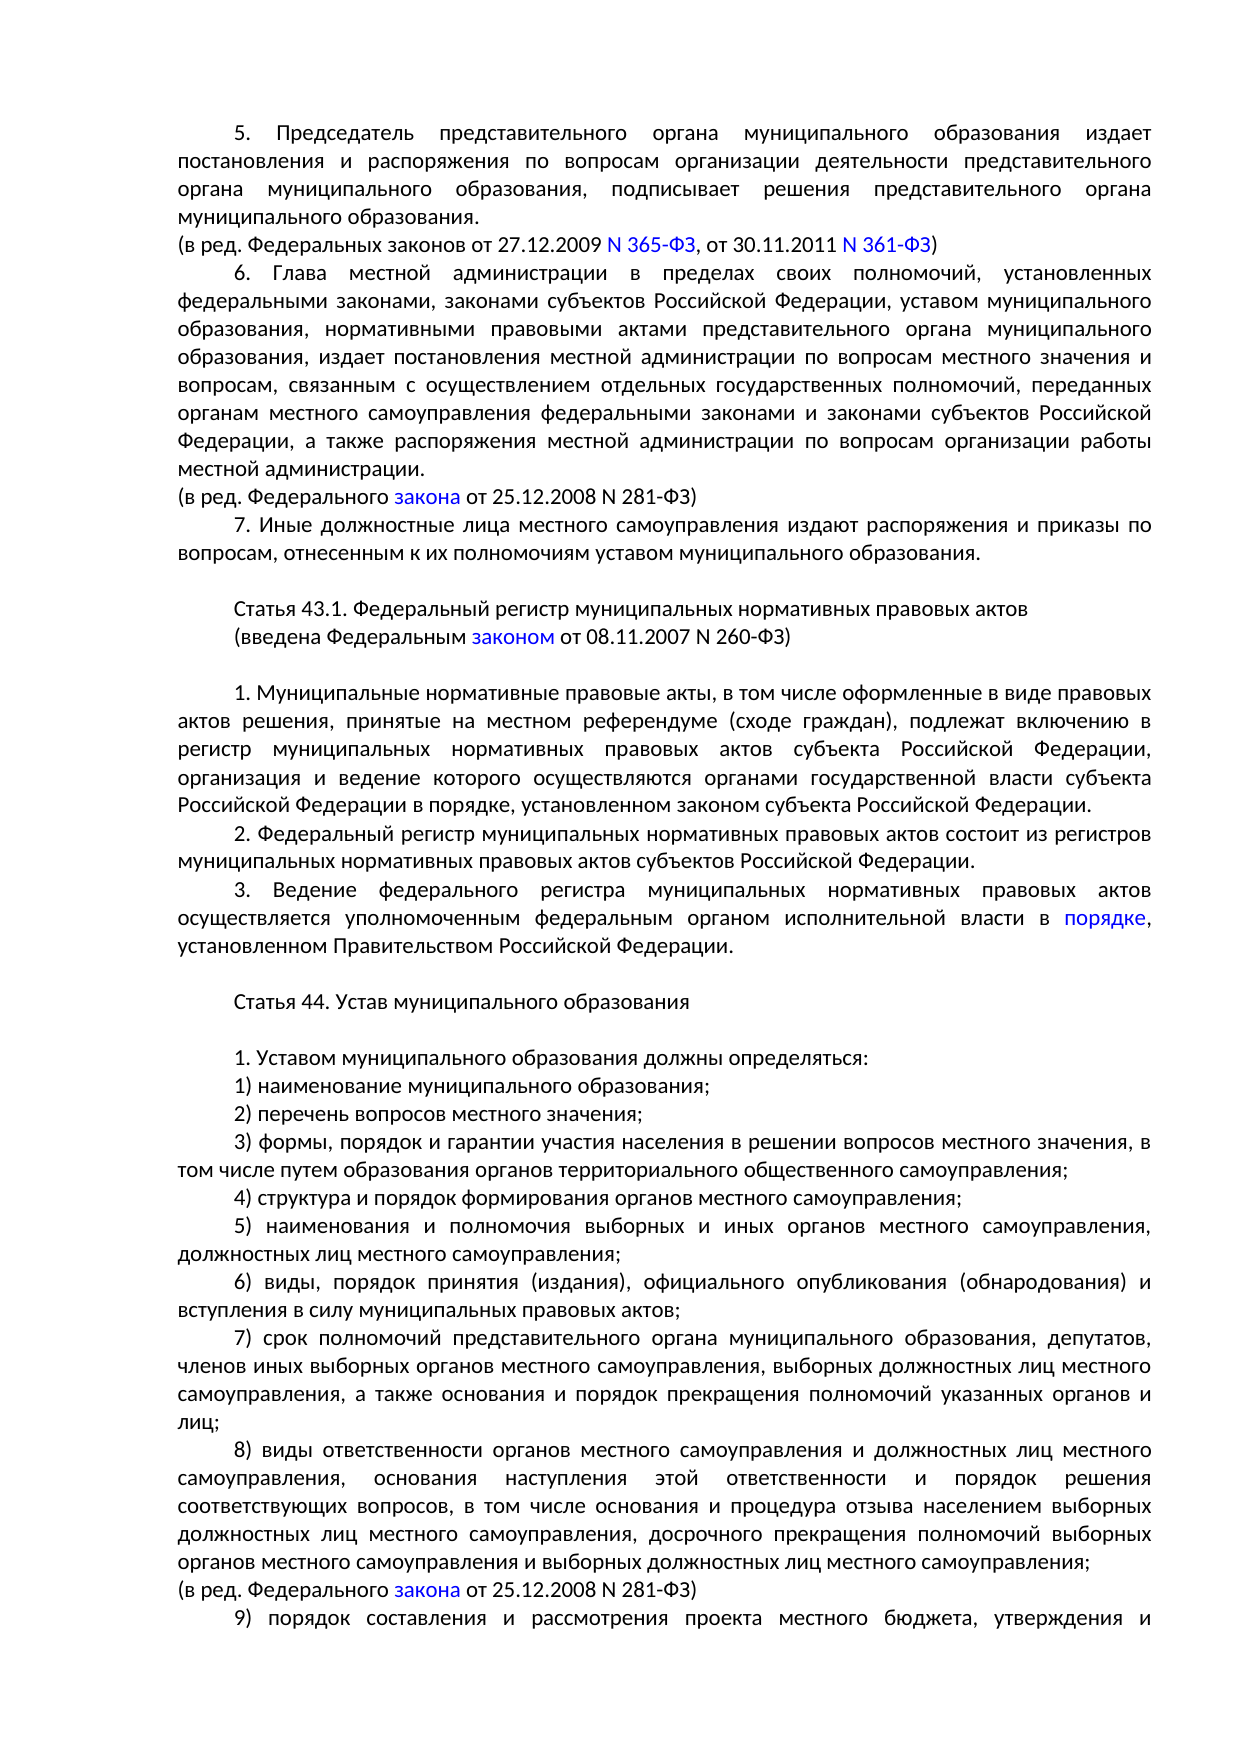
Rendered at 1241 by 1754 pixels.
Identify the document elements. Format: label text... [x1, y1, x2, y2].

text 7. Иные должностные лица местного самоуправления издают распоряжения и приказы по вопросам, отнесенным к их полномочиям уставом муниципального образования. [177, 510, 1152, 566]
text 1. Муниципальные нормативные правовые акты, в том числе оформленные в виде правовых актов решения, принятые на местном референдуме (сходе граждан), подлежат включению в регистр муниципальных нормативных правовых актов субъекта Российской Федерации, организация и ведение которого осуществляются органами государственной власти субъекта Российской Федерации в порядке, установленном законом субъекта Российской Федерации. [177, 678, 1152, 819]
text 2. Федеральный регистр муниципальных нормативных правовых актов состоит из регистров муниципальных нормативных правовых актов субъектов Российской Федерации. [177, 819, 1152, 875]
text 6) виды, порядок принятия (издания), официального опубликования (обнародования) и вступления в силу муниципальных правовых актов; [177, 1267, 1152, 1323]
text 1) наименование муниципального образования; [177, 1071, 1152, 1099]
text 8) виды ответственности органов местного самоуправления и должностных лиц местного самоуправления, основания наступления этой ответственности и порядок решения соответствующих вопросов, в том числе основания и процедура отзыва населением выборных должностных лиц местного самоуправления, досрочного прекращения полномочий выборных органов местного самоуправления и выборных должностных лиц местного самоуправления; [177, 1435, 1152, 1575]
text 5) наименования и полномочия выборных и иных органов местного самоуправления, должностных лиц местного самоуправления; [177, 1211, 1152, 1267]
text 7) срок полномочий представительного органа муниципального образования, депутатов, членов иных выборных органов местного самоуправления, выборных должностных лиц местного самоуправления, а также основания и порядок прекращения полномочий указанных органов и лиц; [177, 1323, 1152, 1435]
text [177, 1603, 1152, 1631]
text 5. Председатель представительного органа муниципального образования издает постановления и распоряжения по вопросам организации деятельности представительного органа муниципального образования, подписывает решения представительного органа муниципального образования. [177, 118, 1152, 230]
text 3) формы, порядок и гарантии участия населения в решении вопросов местного значения, в том числе путем образования органов территориального общественного самоуправления; [177, 1127, 1152, 1183]
text 4) структура и порядок формирования органов местного самоуправления; [177, 1183, 1152, 1211]
text (введена Федеральным законом от 08.11.2007 N 260-ФЗ) [177, 622, 1152, 651]
text (в ред. Федеральных законов от 27.12.2009 N 365-ФЗ, от 30.11.2011 N 361-ФЗ) [177, 230, 1152, 258]
text (в ред. Федерального закона от 25.12.2008 N 281-ФЗ) [177, 1575, 1152, 1603]
text Статья 43.1. Федеральный регистр муниципальных нормативных правовых актов [177, 594, 1152, 622]
text 3. Ведение федерального регистра муниципальных нормативных правовых актов осуществляется уполномоченным федеральным органом исполнительной власти в порядке, установленном Правительством Российской Федерации. [177, 875, 1152, 959]
text (в ред. Федерального закона от 25.12.2008 N 281-ФЗ) [177, 482, 1152, 510]
text 1. Уставом муниципального образования должны определяться: [177, 1043, 1152, 1071]
text 6. Глава местной администрации в пределах своих полномочий, установленных федеральными законами, законами субъектов Российской Федерации, уставом муниципального образования, нормативными правовыми актами представительного органа муниципального образования, издает постановления местной администрации по вопросам местного значения и вопросам, связанным с осуществлением отдельных государственных полномочий, переданных органам местного самоуправления федеральными законами и законами субъектов Российской Федерации, а также распоряжения местной администрации по вопросам организации работы местной администрации. [177, 258, 1152, 482]
text 2) перечень вопросов местного значения; [177, 1099, 1152, 1127]
text Статья 44. Устав муниципального образования [177, 987, 1152, 1015]
